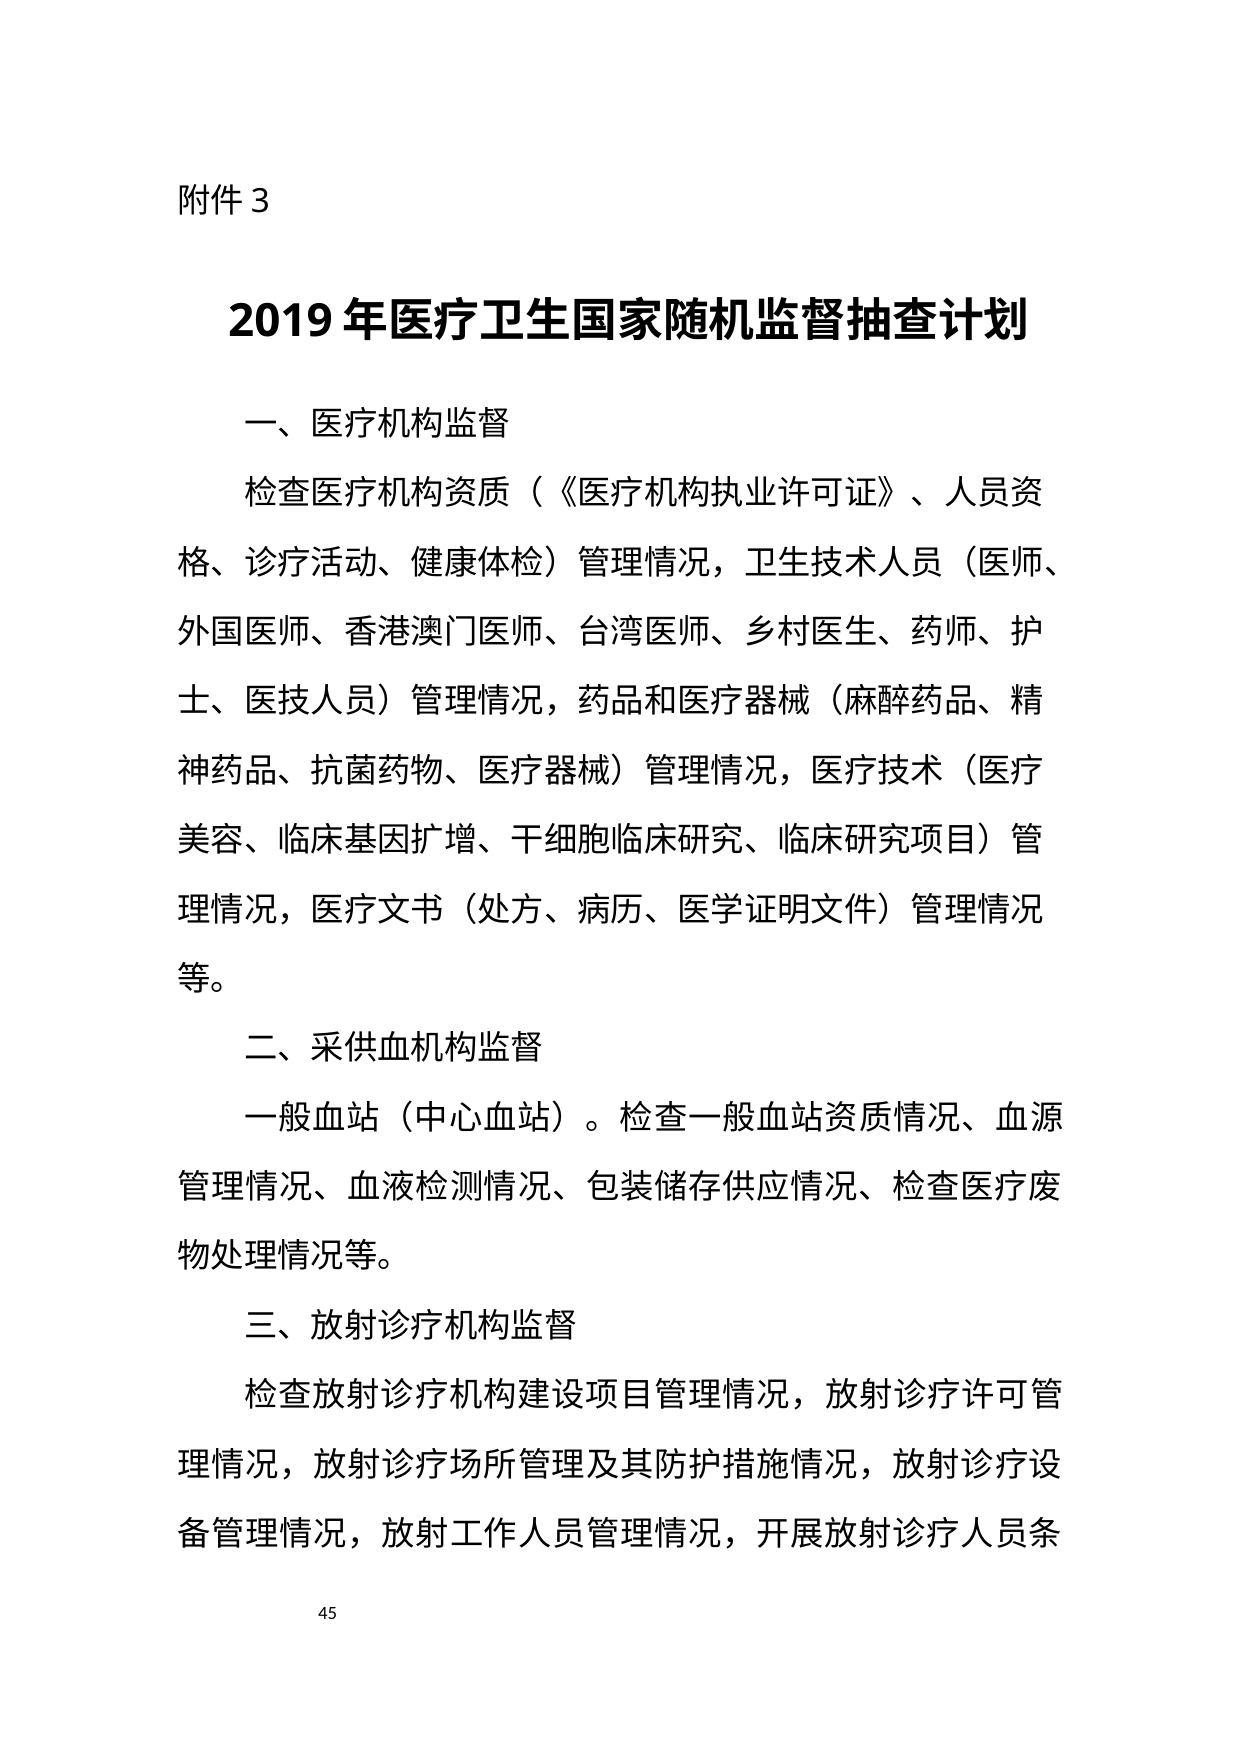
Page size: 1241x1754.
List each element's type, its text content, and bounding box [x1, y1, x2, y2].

text 三、放射诊疗机构监督 [177, 1288, 1063, 1357]
text 检查医疗机构资质（《医疗机构执业许可证》、人员资格、诊疗活动、健康体检）管理情况，卫生技术人员（医师、外国医师、香港澳门医师、台湾医师、乡村医生、药师、护士、医技人员）管理情况，药品和医疗器械（麻醉药品、精神药品、抗菌药物、医疗器械）管理情况，医疗技术（医疗美容、临床基因扩增、干细胞临床研究、临床研究项目）管理情况，医疗文书（处方、病历、医学证明文件）管理情况等。 [177, 456, 1063, 1011]
text 二、采供血机构监督 [177, 1011, 1063, 1080]
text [177, 1357, 1063, 1566]
text 2019年医疗卫生国家随机监督抽查计划 [177, 282, 1063, 352]
text 一般血站（中心血站）。检查一般血站资质情况、血源管理情况、血液检测情况、包装储存供应情况、检查医疗废物处理情况等。 [177, 1080, 1063, 1288]
text 附件3 [177, 163, 1063, 233]
text 一、医疗机构监督 [177, 386, 1063, 456]
